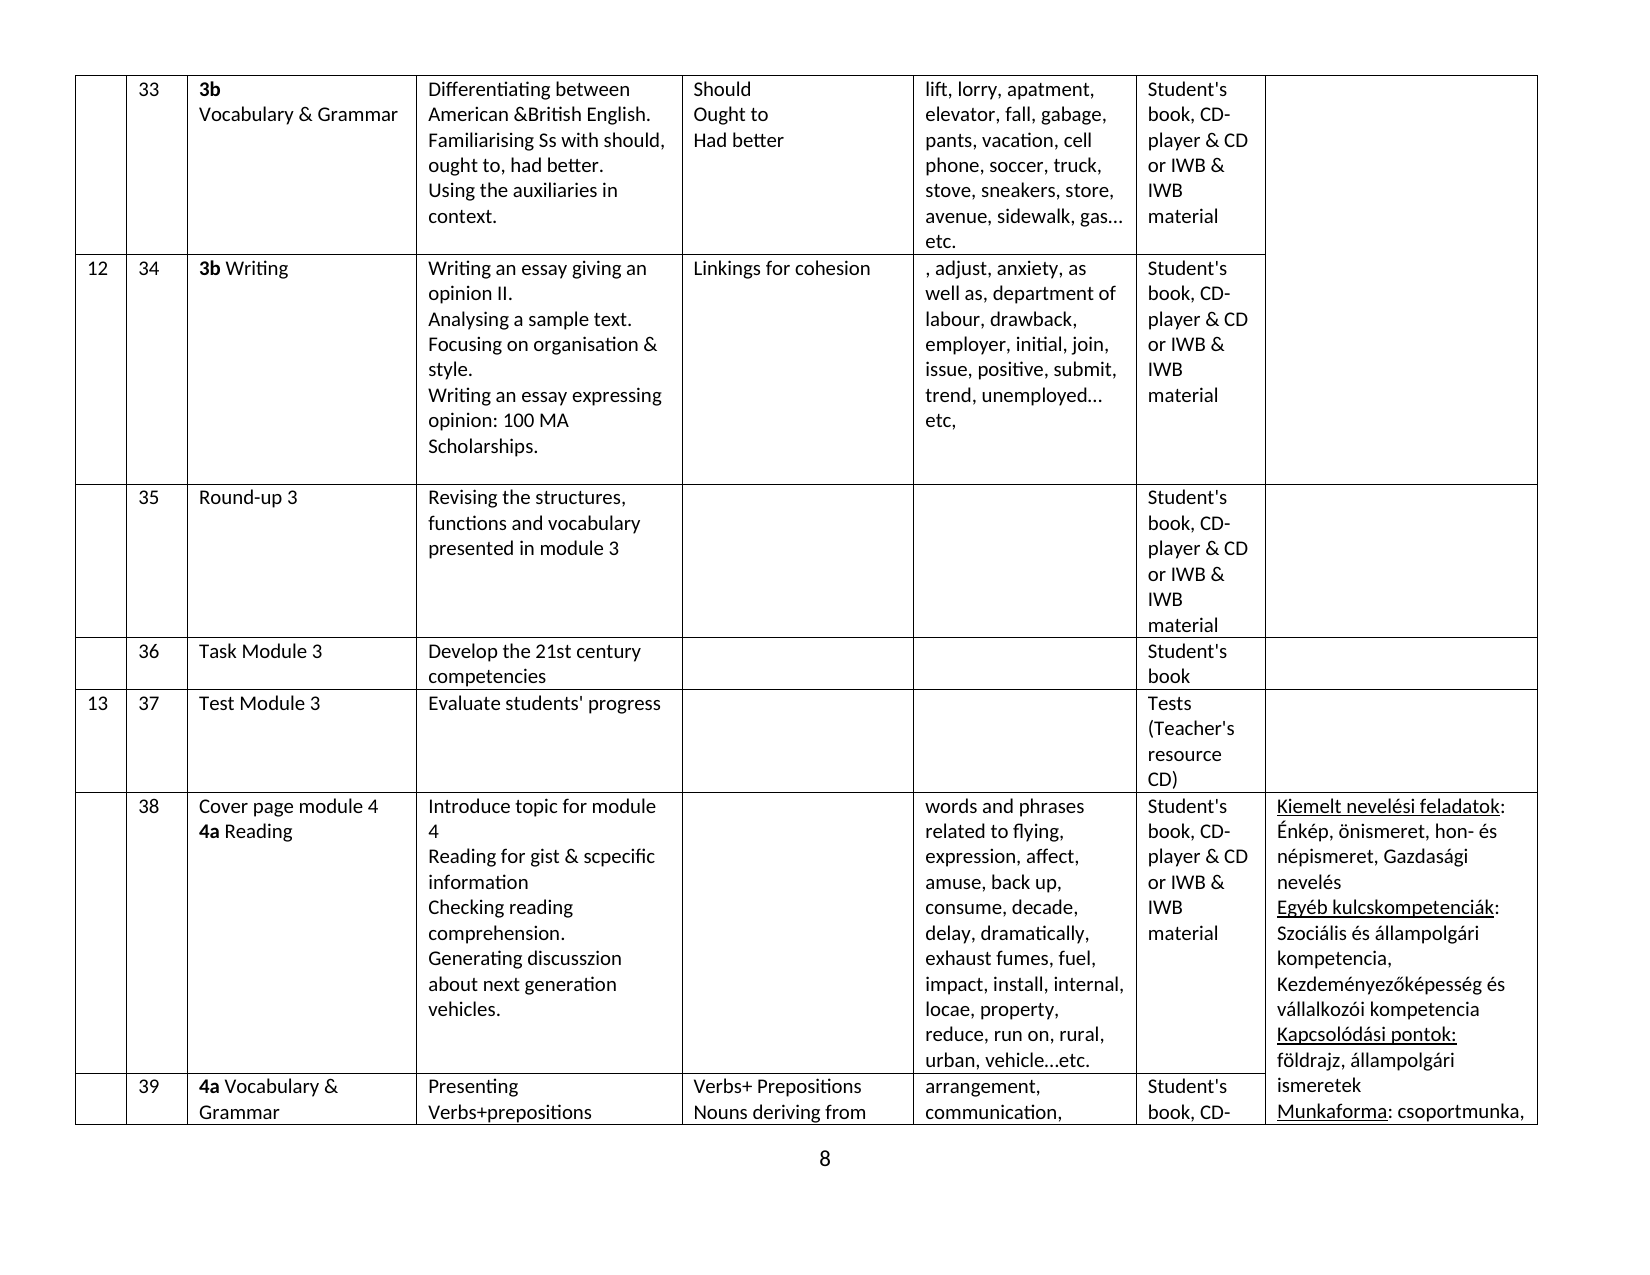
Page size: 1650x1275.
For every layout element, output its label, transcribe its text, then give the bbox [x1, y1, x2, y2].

table_cell Student's book, CD-player & CD or IWB & IWB material [1137, 793, 1265, 1072]
table_cell Evaluate students' progress [417, 690, 682, 792]
table_cell Revising the structures, functions and vocabulary presented in module 3 [417, 485, 682, 637]
table_cell [76, 76, 126, 254]
table_cell [1266, 690, 1537, 792]
table_cell [1266, 485, 1537, 637]
table_cell 36 [127, 638, 187, 689]
table_cell [76, 485, 126, 637]
table_cell [914, 485, 1136, 637]
table_cell [76, 1074, 126, 1124]
table_cell lift, lorry, apatment, elevator, fall, gabage, pants, vacation, cell phone, soccer, truck, stove, sneakers, store, avenue, sidewalk, gas…etc. [914, 76, 1136, 254]
table_cell 38 [127, 793, 187, 1072]
table_cell 39 [127, 1074, 187, 1124]
table_cell Student's book, CD-player & CD or IWB & IWB material [1137, 255, 1265, 484]
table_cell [1137, 1074, 1265, 1124]
table_cell [76, 793, 126, 1072]
table_cell 3b Vocabulary & Grammar [188, 76, 416, 254]
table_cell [188, 1074, 416, 1124]
table_cell Develop the 21st century competencies [417, 638, 682, 689]
table_cell Should Ought to Had better [683, 76, 913, 254]
table_cell Student's book [1137, 638, 1265, 689]
table_cell [1266, 638, 1537, 689]
table_cell Writing an essay giving an opinion II. Analysing a sample text. Focusing on organisation & style. Writing an essay expressing opinion: 100 MA Scholarships. [417, 255, 682, 484]
table_cell Cover page module 4 4a Reading [188, 793, 416, 1072]
table_cell Student's book, CD-player & CD or IWB & IWB material [1137, 485, 1265, 637]
table_cell Linkings for cohesion [683, 255, 913, 484]
table_cell 34 [127, 255, 187, 484]
table_cell Tests (Teacher's resource CD) [1137, 690, 1265, 792]
table_cell 3b Writing [188, 255, 416, 484]
table_cell [683, 638, 913, 689]
table_cell Test Module 3 [188, 690, 416, 792]
table_cell Introduce topic for module 4 Reading for gist & scpecific information Checking reading comprehension. Generating discusszion about next generation vehicles. [417, 793, 682, 1072]
table_cell Kiemelt nevelési feladatok: Énkép, önismeret, hon- és népismeret, Gazdasági nevelés Egyéb kulcskompetenciák: Szociális és állampolgári kompetencia, Kezdeményezőképesség és vállalkozói kompetencia Kapcsolódási pontok: földrajz, állampolgári ismeretek Munkaforma: csoportmunka, pármunka, egyéni- és frontális munka A differenciálás színterei: egyéni fejlesztés, feladattípusok [1266, 793, 1537, 1124]
table_cell 12 [76, 255, 126, 484]
table_cell [76, 638, 126, 689]
table_cell [683, 793, 913, 1072]
table_cell [914, 690, 1136, 792]
table_cell Round-up 3 [188, 485, 416, 637]
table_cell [1137, 76, 1265, 254]
table_cell words and phrases related to flying, expression, affect, amuse, back up, consume, decade, delay, dramatically, exhaust fumes, fuel, impact, install, internal, locae, property, reduce, run on, rural, urban, vehicle…etc. [914, 793, 1136, 1072]
table_cell [914, 638, 1136, 689]
table_cell , adjust, anxiety, as well as, department of labour, drawback, employer, initial, join, issue, positive, submit, trend, unemployed…etc, [914, 255, 1136, 484]
table_cell 35 [127, 485, 187, 637]
table_cell 13 [76, 690, 126, 792]
table_cell Differentiating between American &British English. Familiarising Ss with should, ought to, had better. Using the auxiliaries in context. [417, 76, 682, 254]
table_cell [683, 1074, 913, 1124]
table_cell 37 [127, 690, 187, 792]
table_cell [417, 1074, 682, 1124]
table_cell [683, 690, 913, 792]
table_cell [683, 485, 913, 637]
table_cell Task Module 3 [188, 638, 416, 689]
table_cell 33 [127, 76, 187, 254]
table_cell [914, 1074, 1136, 1124]
